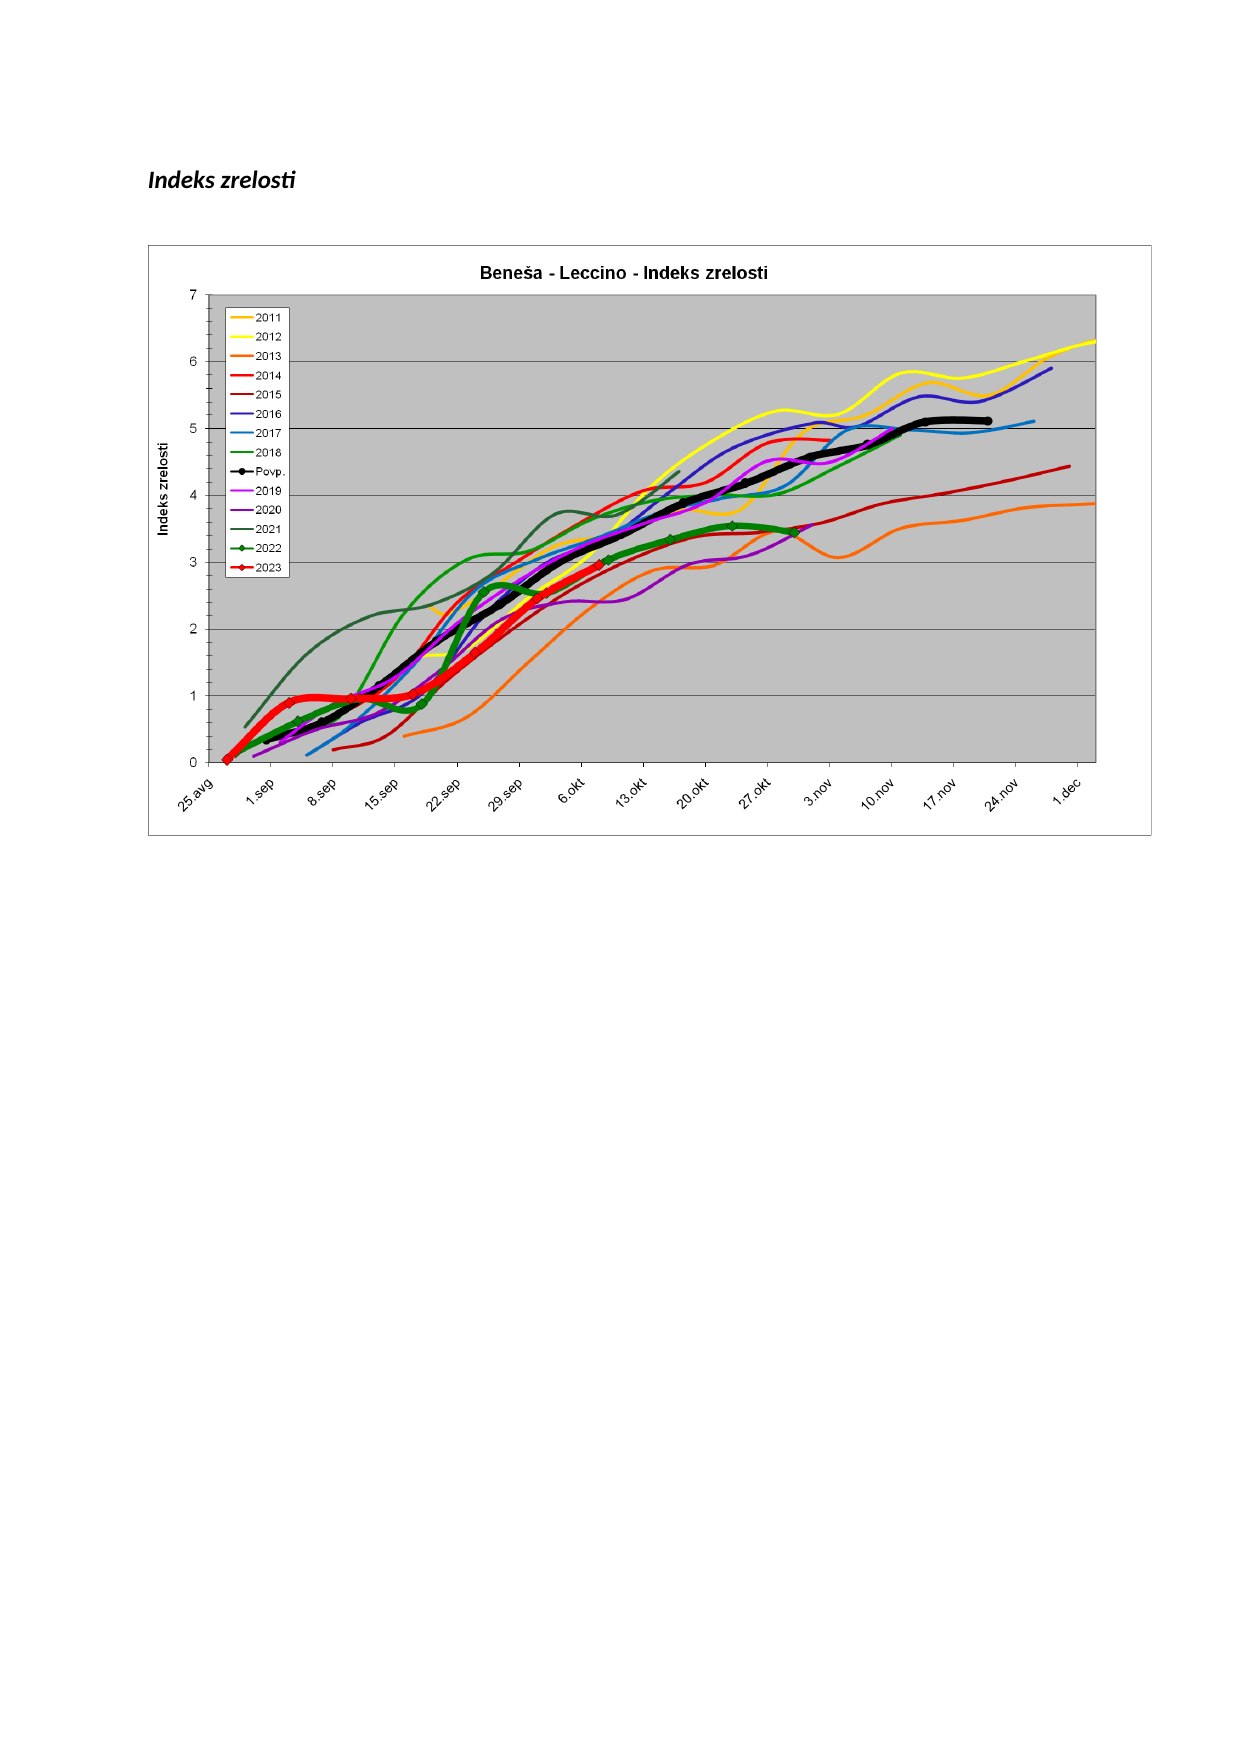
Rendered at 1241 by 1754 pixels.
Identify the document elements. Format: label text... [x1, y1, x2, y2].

picture [147, 244, 1152, 836]
text Indeks zrelosti [148, 168, 1092, 193]
